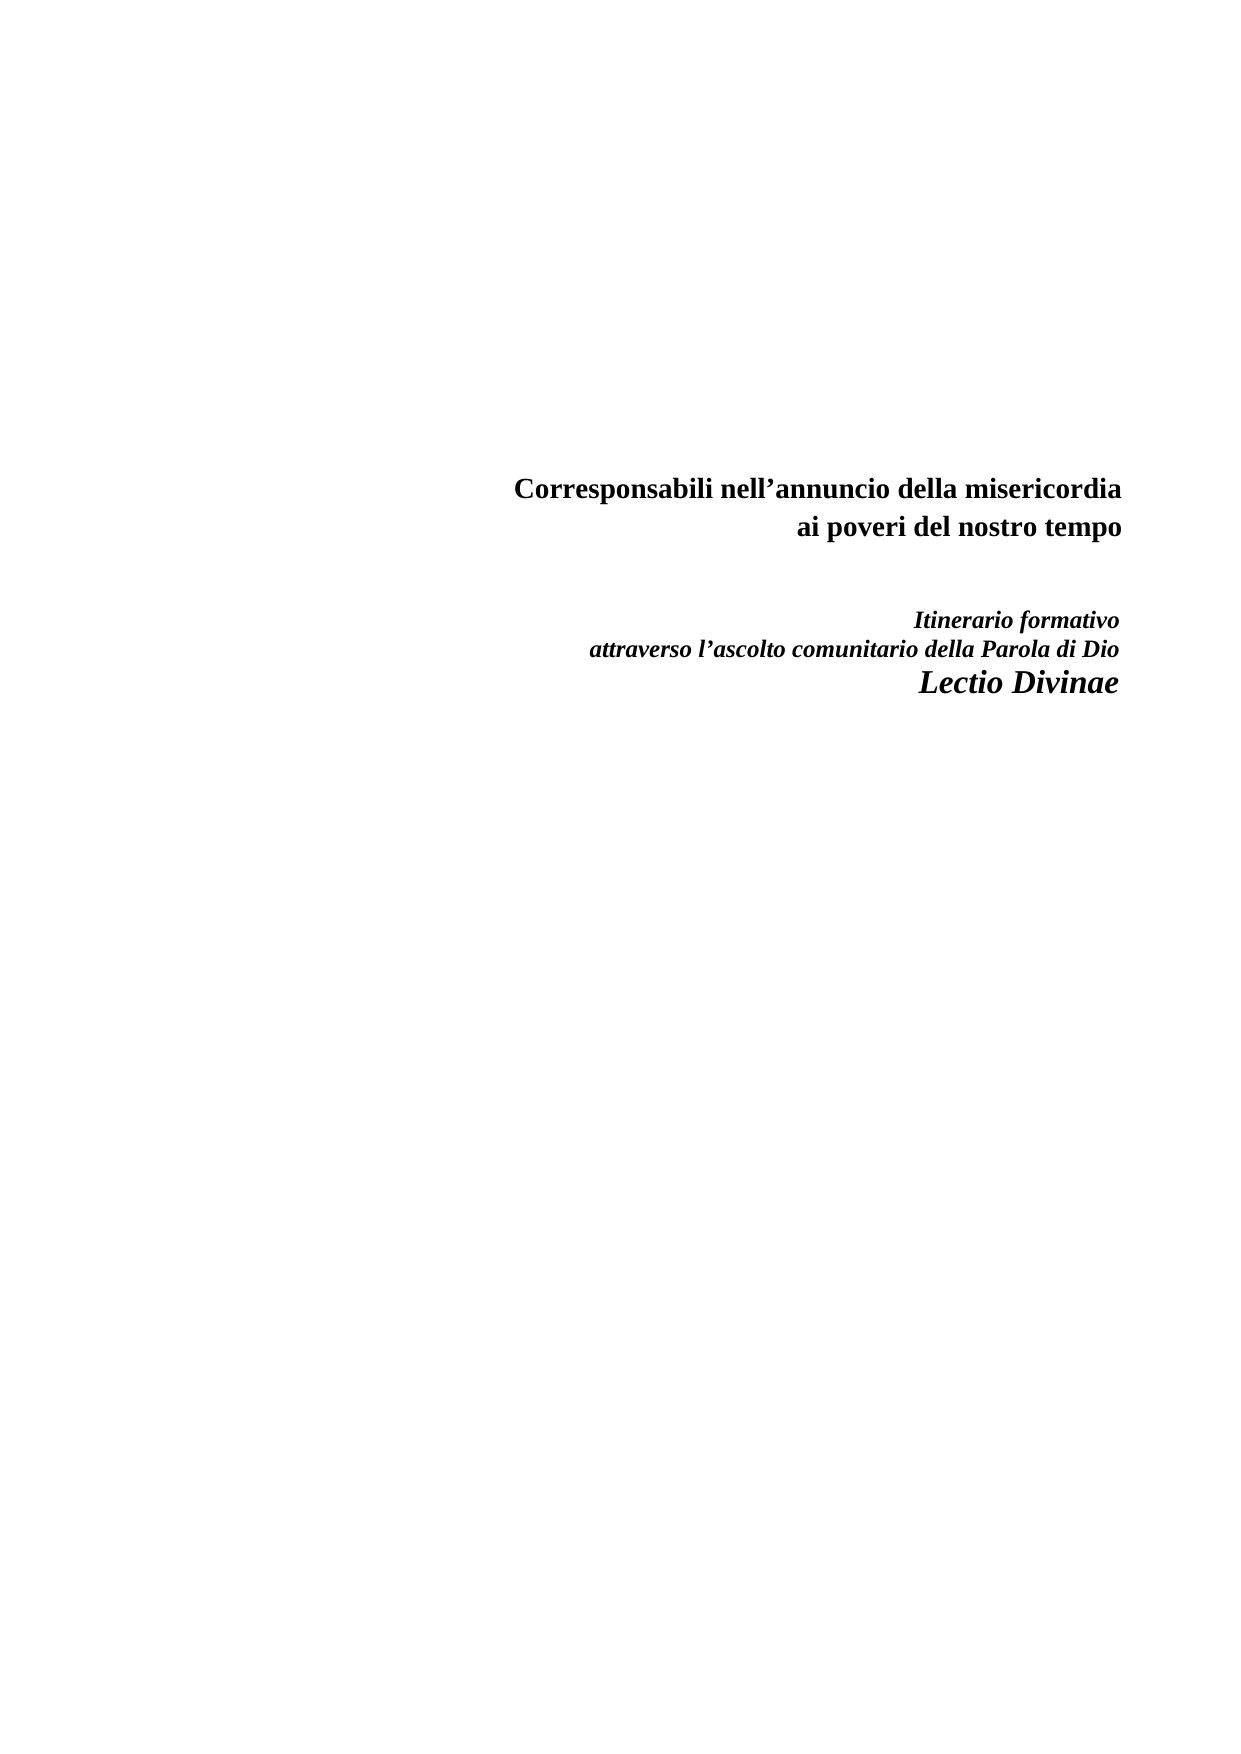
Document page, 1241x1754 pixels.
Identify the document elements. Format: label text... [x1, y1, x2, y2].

text attraverso l’ascolto comunitario della Parola di Dio [118, 634, 1122, 663]
text ai poveri del nostro tempo [118, 509, 1122, 543]
text Lectio Divinae [118, 663, 1122, 701]
text Itinerario formativo [118, 605, 1122, 634]
text Corresponsabili nell’annuncio della misericordia [118, 471, 1122, 504]
